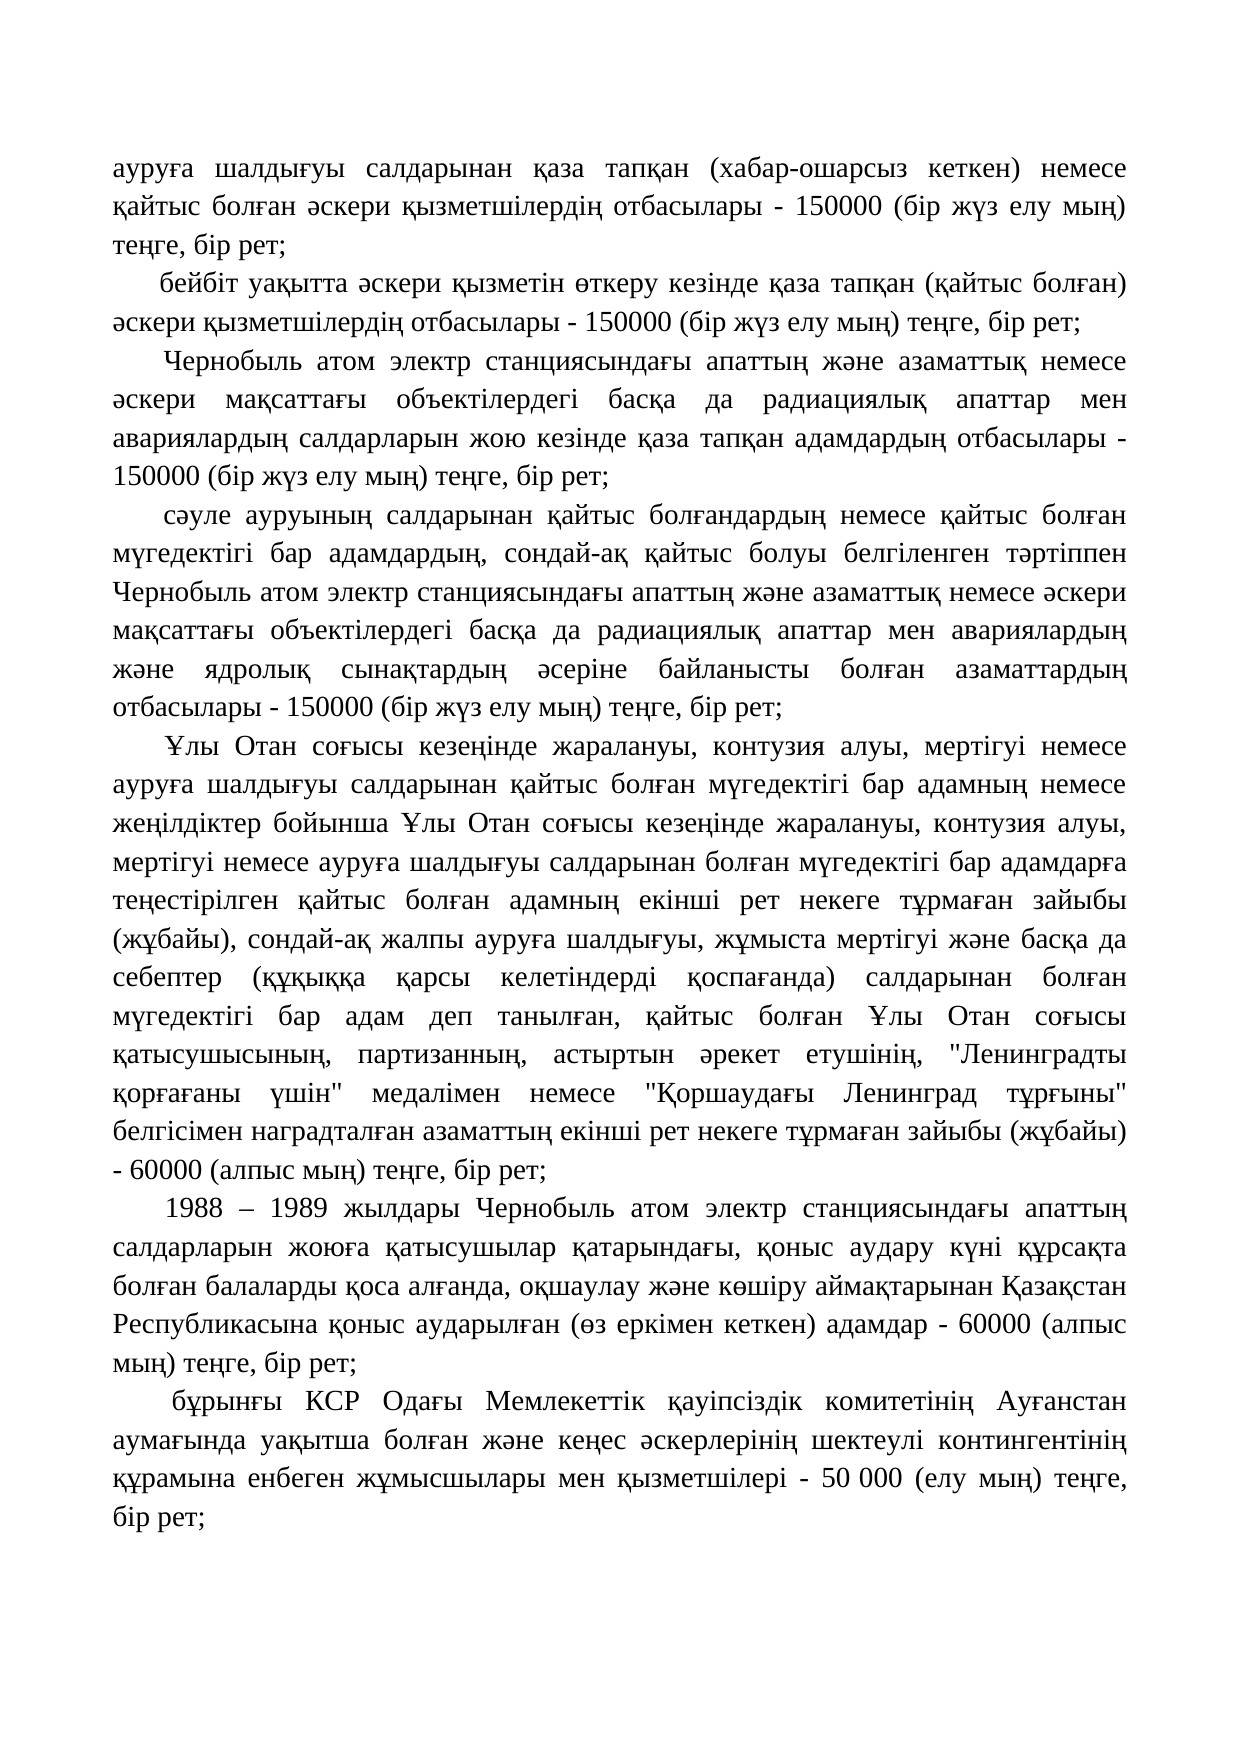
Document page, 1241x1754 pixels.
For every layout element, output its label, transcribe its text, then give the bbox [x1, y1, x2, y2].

text Чернобыль атом электр станциясындағы апаттың және азаматтық немесе әскери мақсаттағы объектiлердегi басқа да радиациялық апаттар мен авариялардың салдарларын жою кезiнде қаза тапқан адамдардың отбасылары - 150000 (бір жүз елу мың) теңге, бір рет; [112, 343, 1128, 492]
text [112, 150, 1128, 261]
text бейбiт уақытта әскери қызметiн өткеру кезiнде қаза тапқан (қайтыс болған) әскери қызметшiлердiң отбасылары - 150000 (бір жүз елу мың) теңге, бір рет; [112, 266, 1128, 338]
text сәуле ауруының салдарынан қайтыс болғандардың немесе қайтыс болған мүгедектігі бар адамдардың, сондай-ақ қайтыс болуы белгіленген тәртіппен Чернобыль атом электр станциясындағы апаттың және азаматтық немесе әскери мақсаттағы объектілердегі басқа да радиациялық апаттар мен авариялардың және ядролық сынақтардың әсеріне байланысты болған азаматтардың отбасылары - 150000 (бір жүз елу мың) теңге, бір рет; [112, 497, 1128, 723]
text бұрынғы КСР Одағы Мемлекеттік қауiпсiздiк комитетiнiң Ауғанстан аумағында уақытша болған және кеңес әскерлерiнiң шектеулі контингентінің құрамына енбеген жұмысшылары мен қызметшiлерi - 50 000 (елу мың) теңге, бір рет; [112, 1383, 1128, 1532]
text Ұлы Отан соғысы кезеңінде жаралануы, контузия алуы, мертігуі немесе ауруға шалдығуы салдарынан қайтыс болған мүгедектігі бар адамның немесе жеңілдіктер бойынша Ұлы Отан соғысы кезеңінде жаралануы, контузия алуы, мертігуі немесе ауруға шалдығуы салдарынан болған мүгедектігі бар адамдарға теңестірілген қайтыс болған адамның екінші рет некеге тұрмаған зайыбы (жұбайы), сондай-ақ жалпы ауруға шалдығуы, жұмыста мертігуі және басқа да себептер (құқыққа қарсы келетіндерді қоспағанда) салдарынан болған мүгедектігі бар адам деп танылған, қайтыс болған Ұлы Отан соғысы қатысушысының, партизанның, астыртын әрекет етушінің, "Ленинградты қорғағаны үшін" медалімен немесе "Қоршаудағы Ленинград тұрғыны" белгісімен наградталған азаматтың екінші рет некеге тұрмаған зайыбы (жұбайы) - 60000 (алпыс мың) теңге, бір рет; [112, 728, 1128, 1186]
text 1988 – 1989 жылдары Чернобыль атом электр станциясындағы апаттың салдарларын жоюға қатысушылар қатарындағы, қоныс аудару күні құрсақта болған балаларды қоса алғанда, оқшаулау және көшіру аймақтарынан Қазақстан Республикасына қоныс аударылған (өз еркімен кеткен) адамдар - 60000 (алпыс мың) теңге, бір рет; [112, 1191, 1128, 1378]
